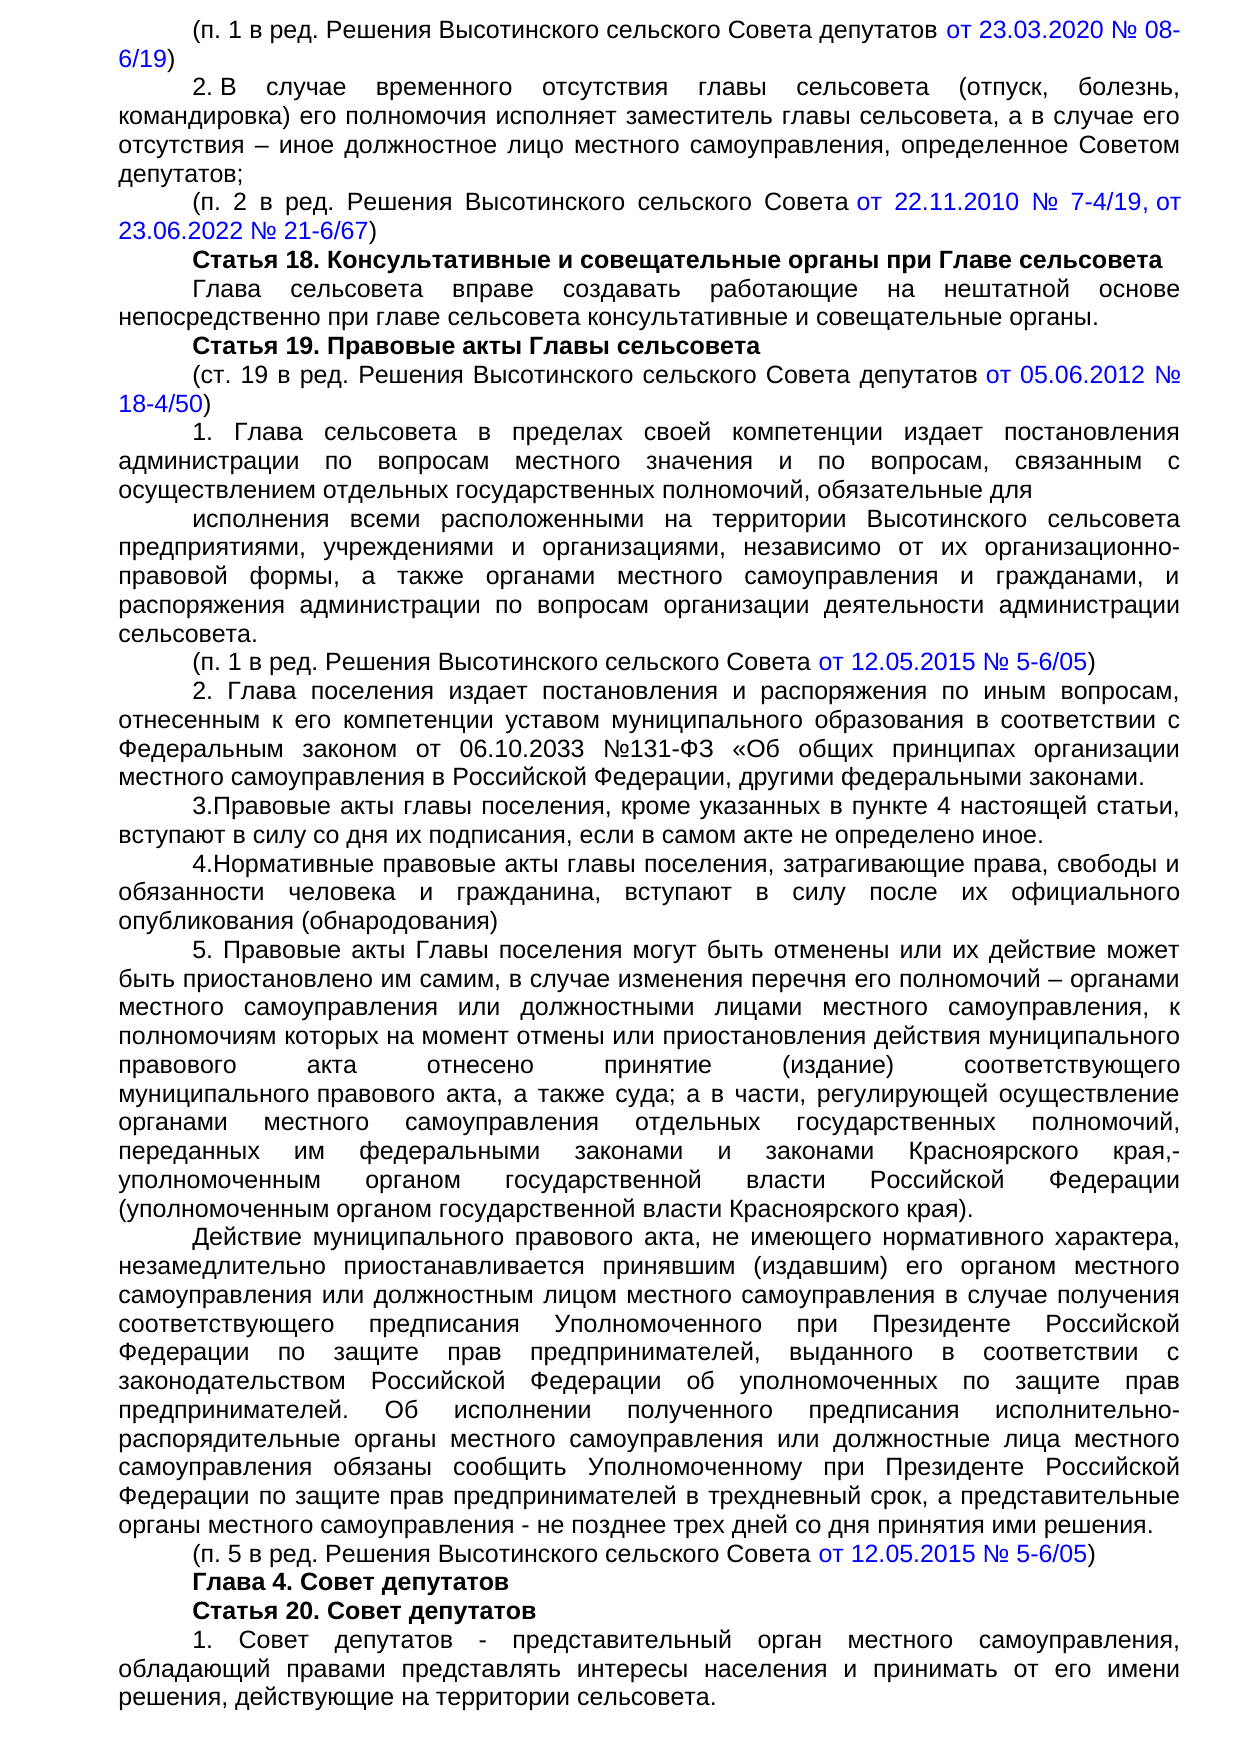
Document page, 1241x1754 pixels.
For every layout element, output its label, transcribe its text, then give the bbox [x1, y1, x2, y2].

text (п. 5 в ред. Решения Высотинского сельского Совета от 12.05.2015 № 5-6/05) [118, 1538, 1181, 1567]
text исполнения всеми расположенными на территории Высотинского сельсовета предприятиями, учреждениями и организациями, независимо от их организационно-правовой формы, а также органами местного самоуправления и гражданами, и распоряжения администрации по вопросам организации деятельности администрации сельсовета. [118, 503, 1181, 647]
text (п. 2 в ред. Решения Высотинского сельского Совета от 22.11.2010 № 7-4/19, от 23.06.2022 № 21-6/67) [118, 187, 1181, 245]
text Статья 19. Правовые акты Главы сельсовета [118, 331, 1181, 360]
text Глава 4. Совет депутатов [118, 1567, 1181, 1596]
text (ст. 19 в ред. Решения Высотинского сельского Совета депутатов от 05.06.2012 № 18-4/50) [118, 360, 1181, 417]
text (п. 1 в ред. Решения Высотинского сельского Совета депутатов от 23.03.2020 № 08-6/19) [118, 15, 1181, 72]
text 3.Правовые акты главы поселения, кроме указанных в пункте 4 настоящей статьи, вступают в силу со дня их подписания, если в самом акте не определено иное. [118, 791, 1181, 848]
text Действие муниципального правового акта, не имеющего нормативного характера, незамедлительно приостанавливается принявшим (издавшим) его органом местного самоуправления или должностным лицом местного самоуправления в случае получения соответствующего предписания Уполномоченного при Президенте Российской Федерации по защите прав предпринимателей, выданного в соответствии с законодательством Российской Федерации об уполномоченных по защите прав предпринимателей. Об исполнении полученного предписания исполнительно-распорядительные органы местного самоуправления или должностные лица местного самоуправления обязаны сообщить Уполномоченному при Президенте Российской Федерации по защите прав предпринимателей в трехдневный срок, а представительные органы местного самоуправления - не позднее трех дней со дня принятия ими решения. [118, 1222, 1181, 1538]
text 1. Глава сельсовета в пределах своей компетенции издает постановления администрации по вопросам местного значения и по вопросам, связанным с осуществлением отдельных государственных полномочий, обязательные для [118, 417, 1181, 503]
text Глава сельсовета вправе создавать работающие на нештатной основе непосредственно при главе сельсовета консультативные и совещательные органы. [118, 273, 1181, 331]
text (п. 1 в ред. Решения Высотинского сельского Совета от 12.05.2015 № 5-6/05) [118, 647, 1181, 676]
text Статья 20. Совет депутатов [118, 1596, 1181, 1625]
text 2. В случае временного отсутствия главы сельсовета (отпуск, болезнь, командировка) его полномочия исполняет заместитель главы сельсовета, а в случае его отсутствия – иное должностное лицо местного самоуправления, определенное Советом депутатов; [118, 72, 1181, 187]
text 5. Правовые акты Главы поселения могут быть отменены или их действие может быть приостановлено им самим, в случае изменения перечня его полномочий – органами местного самоуправления или должностными лицами местного самоуправления, к полномочиям которых на момент отмены или приостановления действия муниципального правового акта отнесено принятие (издание) соответствующего муниципального правового акта, а также суда; а в части, регулирующей осуществление органами местного самоуправления отдельных государственных полномочий, переданных им федеральными законами и законами Красноярского края,- уполномоченным органом государственной власти Российской Федерации (уполномоченным органом государственной власти Красноярского края). [118, 935, 1181, 1222]
text Статья 18. Консультативные и совещательные органы при Главе сельсовета [118, 245, 1181, 273]
text 1. Совет депутатов - представительный орган местного самоуправления, обладающий правами представлять интересы населения и принимать от его имени решения, действующие на территории сельсовета. [118, 1625, 1181, 1711]
text 4.Нормативные правовые акты главы поселения, затрагивающие права, свободы и обязанности человека и гражданина, вступают в силу после их официального опубликования (обнародования) [118, 848, 1181, 935]
text 2. Глава поселения издает постановления и распоряжения по иным вопросам, отнесенным к его компетенции уставом муниципального образования в соответствии с Федеральным законом от 06.10.2033 №131-ФЗ «Об общих принципах организации местного самоуправления в Российской Федерации, другими федеральными законами. [118, 676, 1181, 791]
